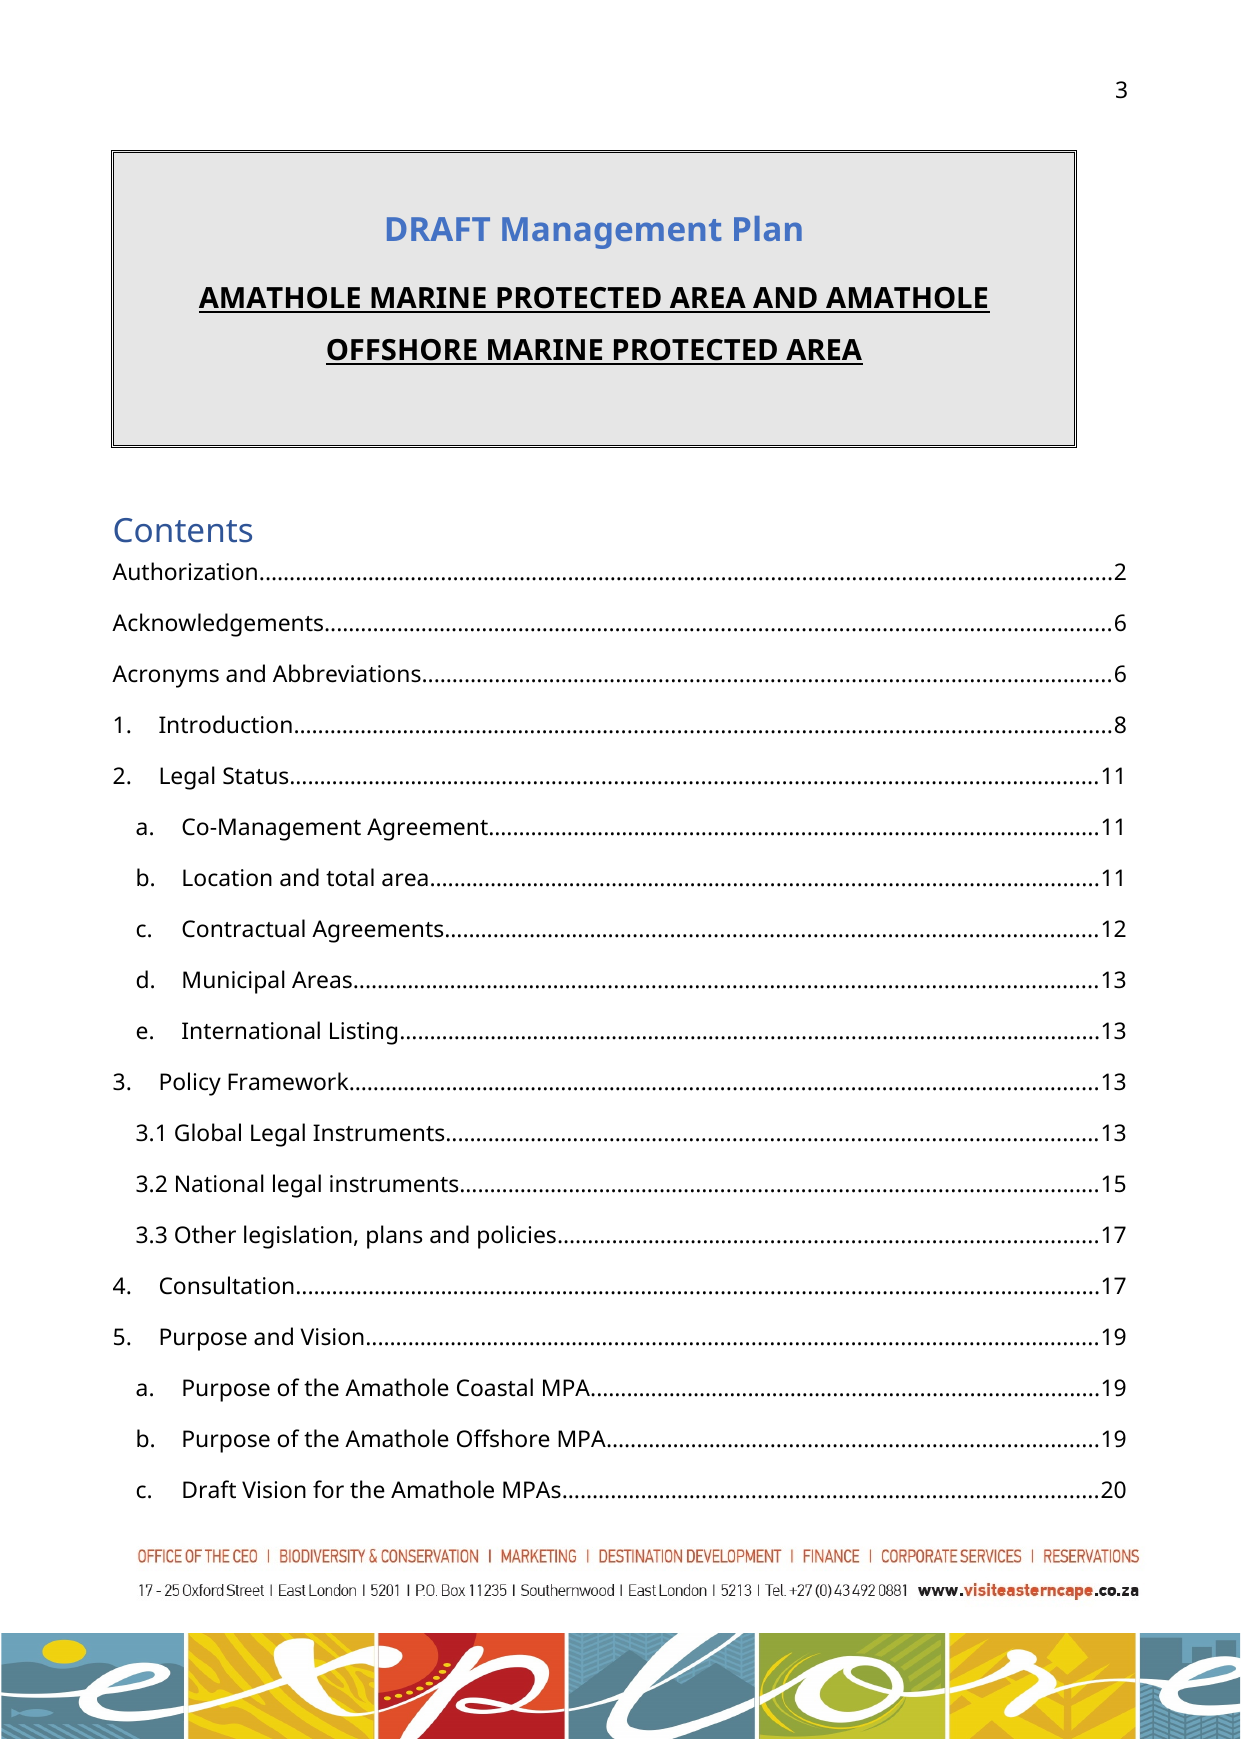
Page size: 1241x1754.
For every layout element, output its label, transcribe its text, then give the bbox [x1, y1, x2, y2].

picture [1, 1633, 1241, 1739]
table_header DRAFT Management Plan AMATHOLE MARINE PROTECTED AREA and Amathole offshore marine protected area [114, 153, 1074, 445]
picture [112, 1535, 1168, 1610]
